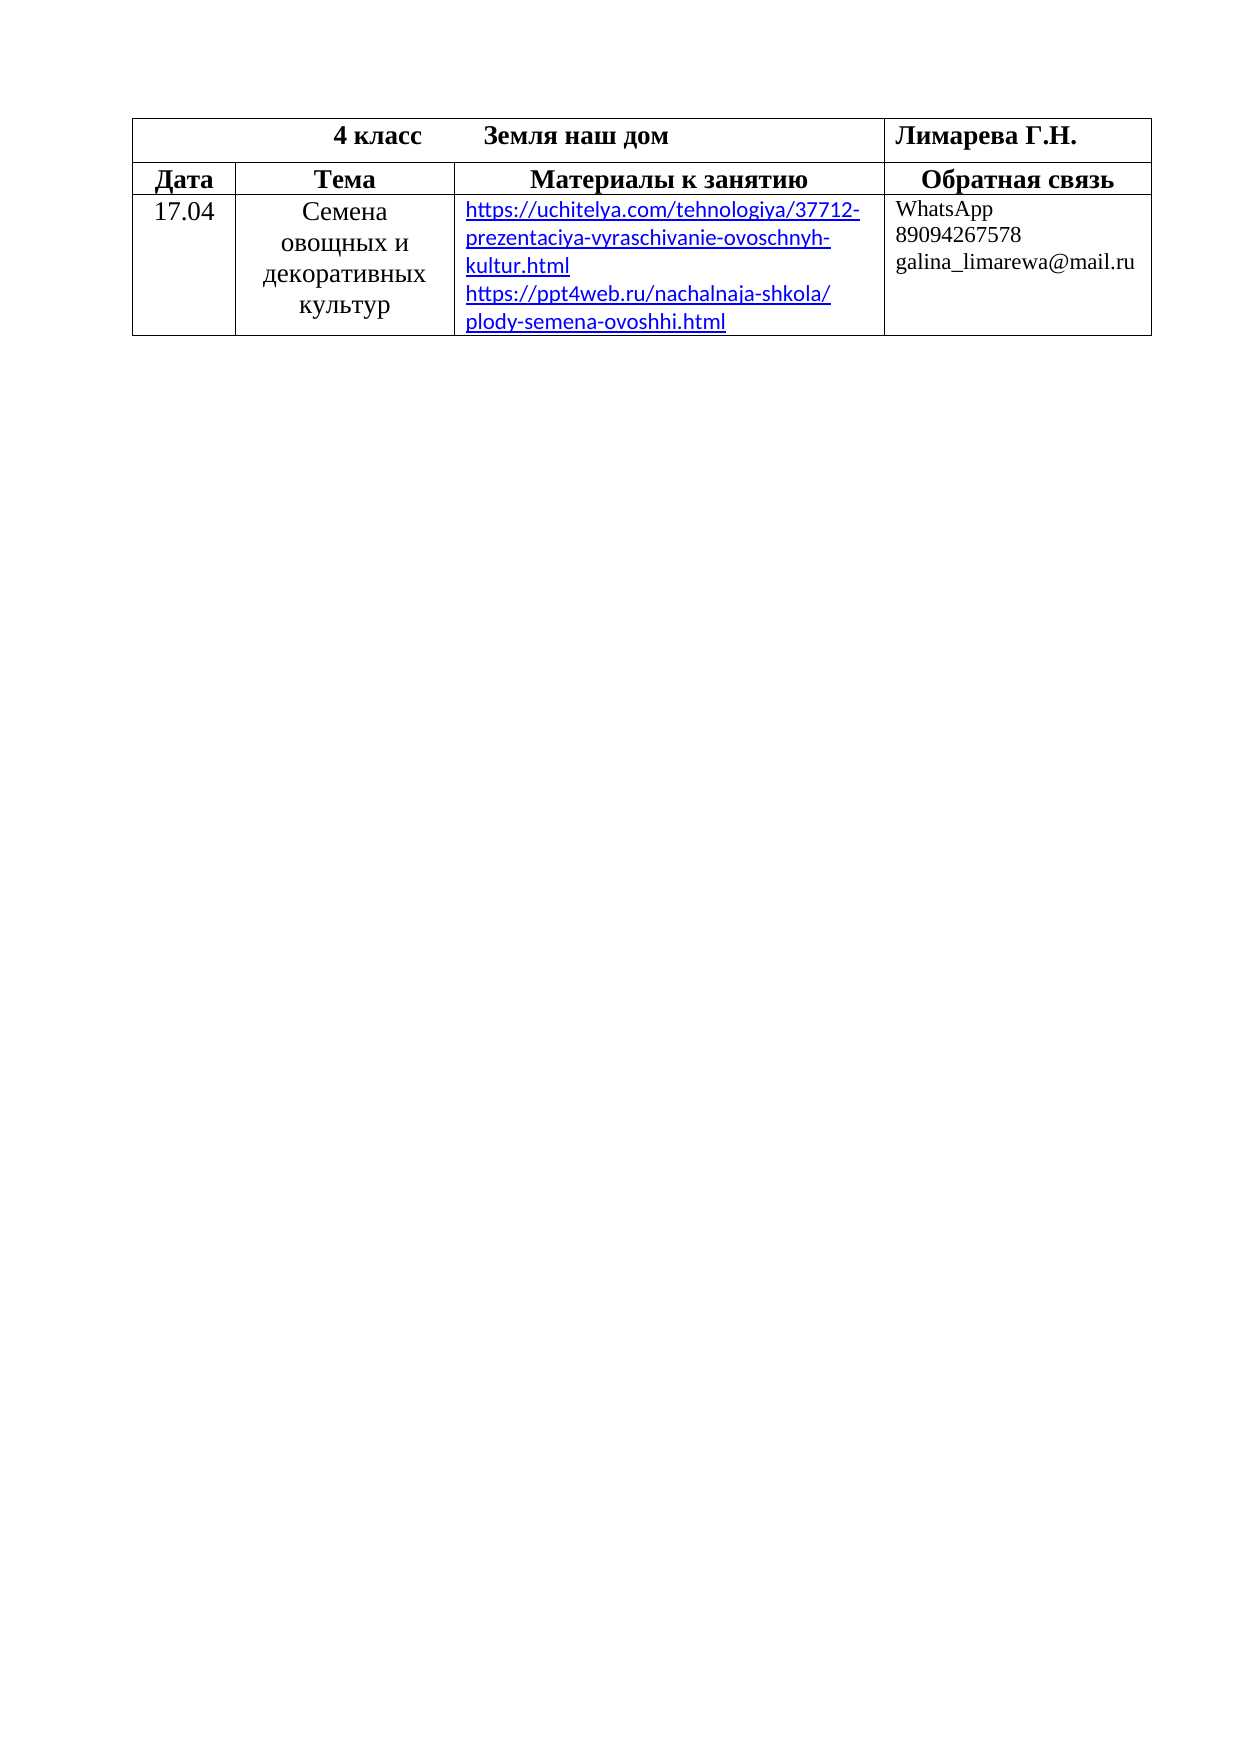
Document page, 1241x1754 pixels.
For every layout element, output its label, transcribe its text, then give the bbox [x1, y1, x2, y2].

table_cell Обратная связь [885, 163, 1151, 194]
table_cell Тема [236, 163, 454, 194]
table_cell WhatsApp 89094267578 galina_limarewa@mail.ru [885, 195, 1151, 335]
table_cell Семена овощных и декоративных культур [236, 195, 454, 335]
table_cell https://uchitelya.com/tehnologiya/37712-prezentaciya-vyraschivanie-ovoschnyh-kultur.html https://ppt4web.ru/nachalnaja-shkola/plody-semena-ovoshhi.html [455, 195, 884, 335]
table_cell 17.04 [133, 195, 235, 335]
table_header Лимарева Г.Н. [885, 119, 1151, 162]
table_header 4 класс Земля наш дом [133, 119, 884, 162]
table_cell Дата [133, 163, 235, 194]
table_cell Материалы к занятию [455, 163, 884, 194]
